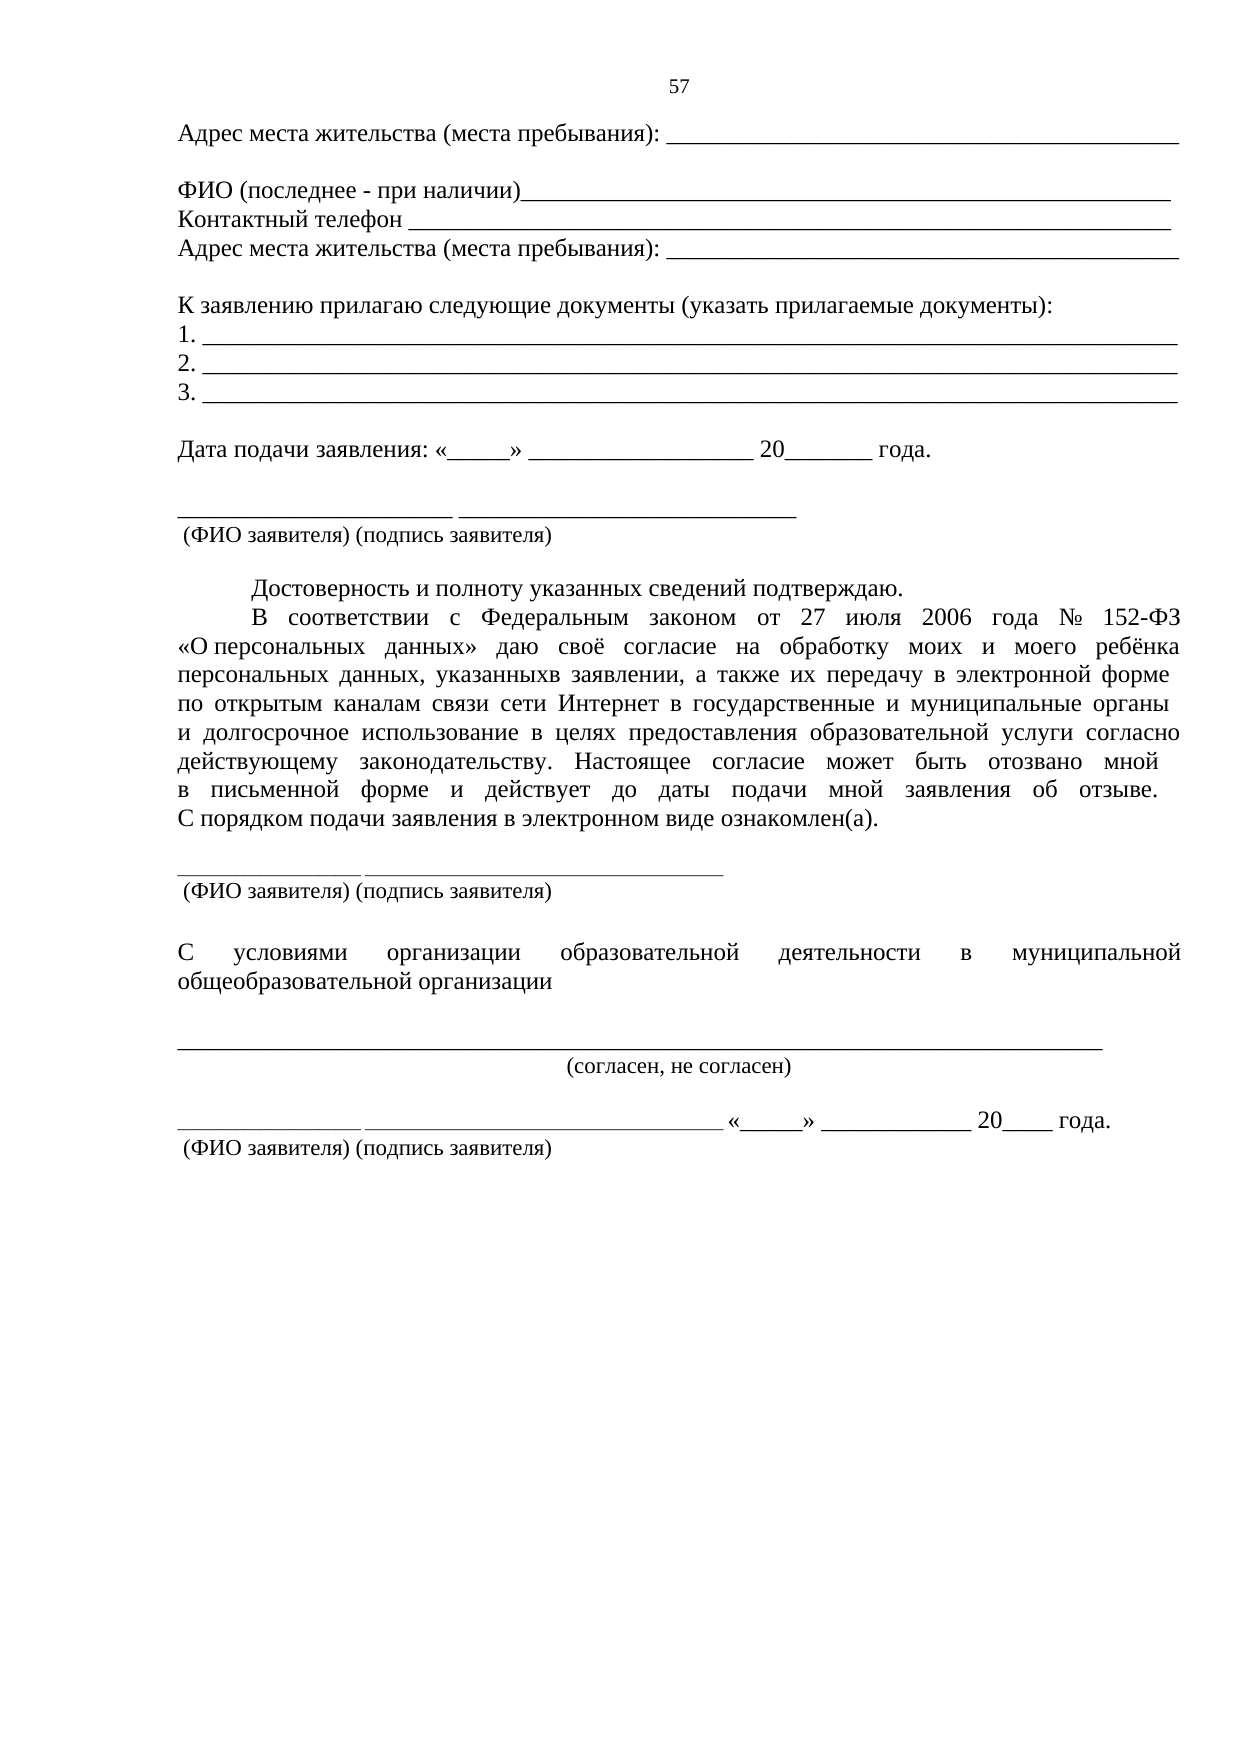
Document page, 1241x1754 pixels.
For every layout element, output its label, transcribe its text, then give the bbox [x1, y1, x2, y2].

text ______________________ ___________________________________________ «_____» ____________ 20____ года. [177, 1105, 1181, 1134]
text Контактный телефон _____________________________________________________________ [177, 204, 1181, 233]
text (ФИО заявителя) (подпись заявителя) [177, 878, 1181, 904]
text __________________________________________________________________________ [177, 1024, 1181, 1052]
text Адрес места жительства (места пребывания): _________________________________________ [177, 118, 1181, 147]
text (ФИО заявителя) (подпись заявителя) [177, 521, 1181, 547]
text В соответствии с Федеральным законом от 27 июля 2006 года № 152-ФЗ «О персональных данных» даю своё согласие на обработку моих и моего ребёнка персональных данных, указанныхв заявлении, а также их передачу в электронной форме по открытым каналам связи сети Интернет в государственные и муниципальные органы и долгосрочное использование в целях предоставления образовательной услуги согласно действующему законодательству. Настоящее согласие может быть отозвано мной в письменной форме и действует до даты подачи мной заявления об отзыве. С порядком подачи заявления в электронном виде ознакомлен(а). [177, 602, 1181, 832]
text 1. ______________________________________________________________________________ [177, 319, 1181, 348]
text (ФИО заявителя) (подпись заявителя) [177, 1134, 1181, 1160]
text (согласен, не согласен) [177, 1052, 1181, 1079]
text К заявлению прилагаю следующие документы (указать прилагаемые документы): [177, 291, 1181, 319]
text 2. ______________________________________________________________________________ [177, 348, 1181, 377]
text ______________________ ___________________________________________ [177, 858, 1181, 878]
text Достоверность и полноту указанных сведений подтверждаю. [177, 573, 1181, 602]
text 3. ______________________________________________________________________________ [177, 377, 1181, 406]
text ______________________ ___________________________ [177, 492, 1181, 521]
text С условиями организации образовательной деятельности в муниципальной общеобразовательной организации [177, 937, 1181, 995]
text Адрес места жительства (места пребывания): _________________________________________ [177, 233, 1181, 262]
text ФИО (последнее - при наличии)____________________________________________________ [177, 176, 1181, 204]
text Дата подачи заявления: «_____» __________________ 20_______ года. [177, 434, 1181, 463]
